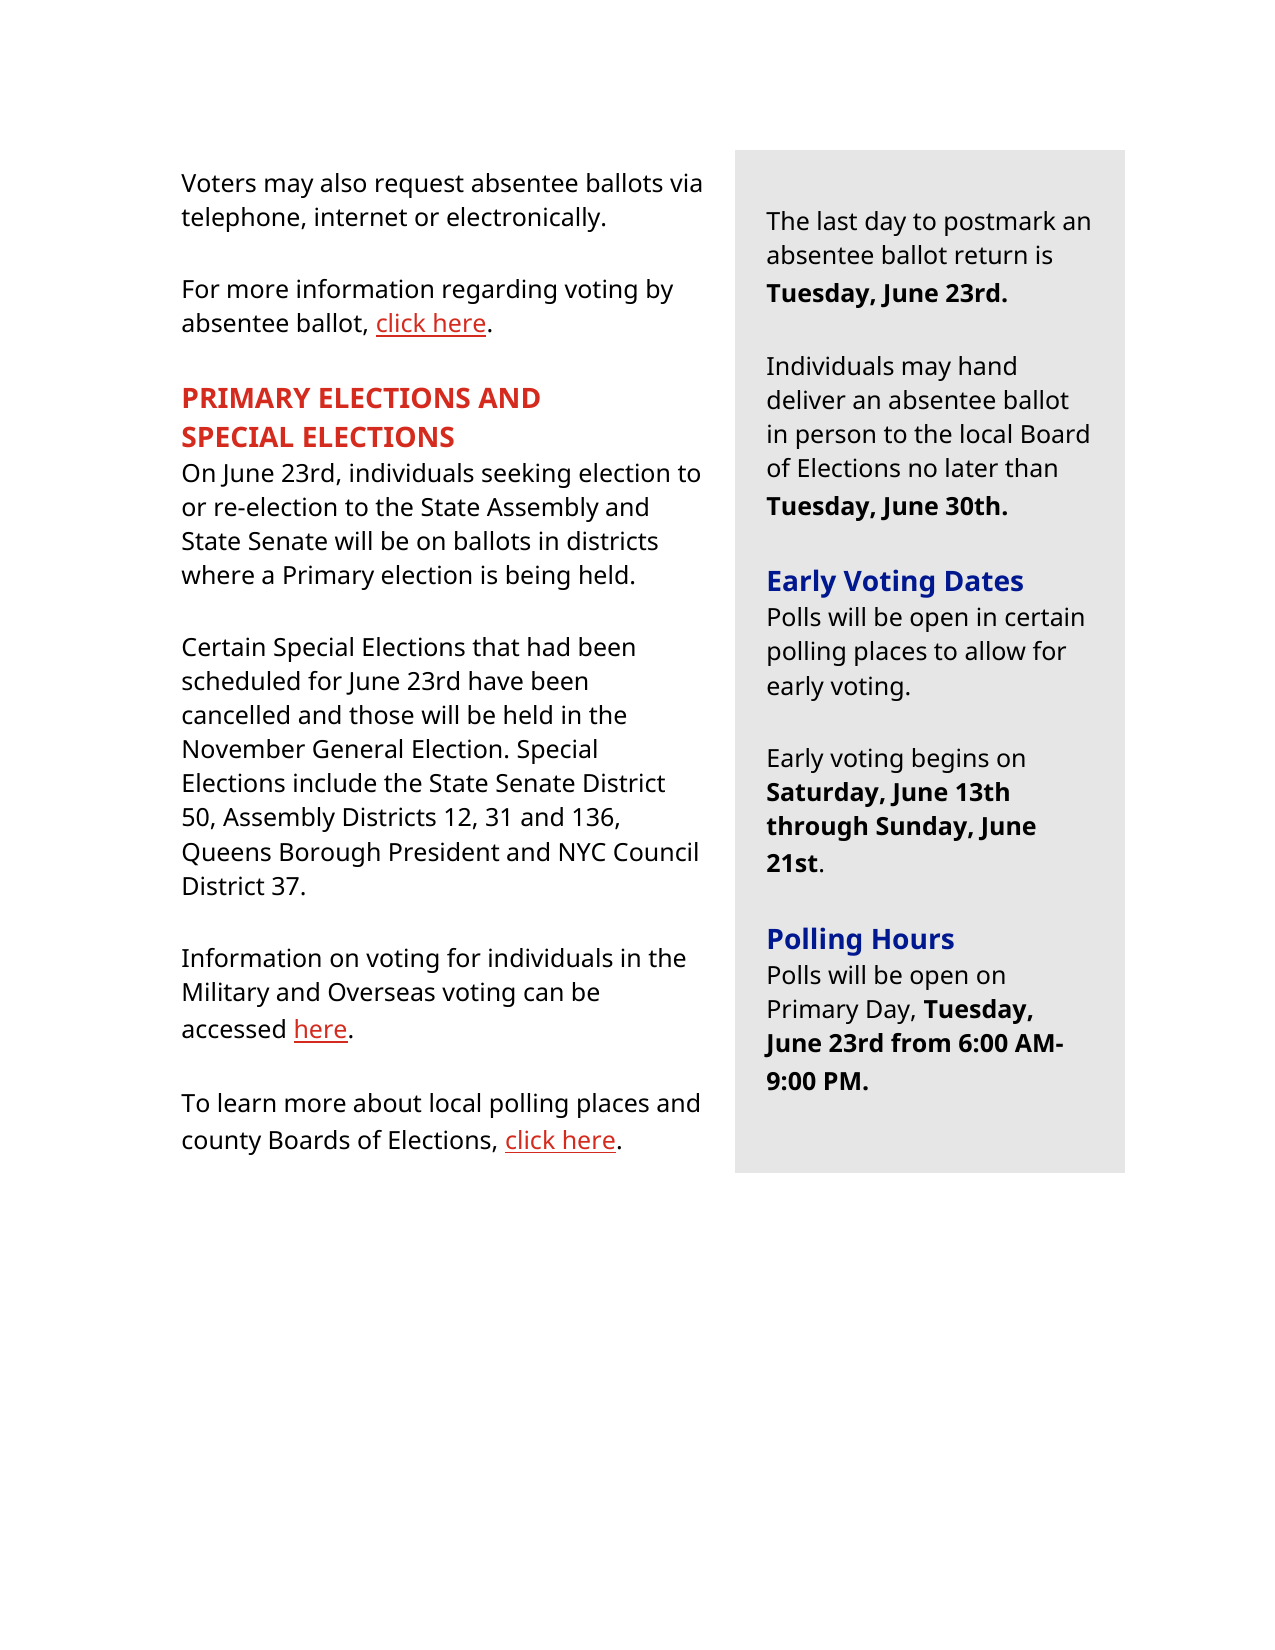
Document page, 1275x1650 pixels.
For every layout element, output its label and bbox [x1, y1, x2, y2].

table_header [735, 150, 1125, 1173]
table_header [150, 150, 735, 1173]
